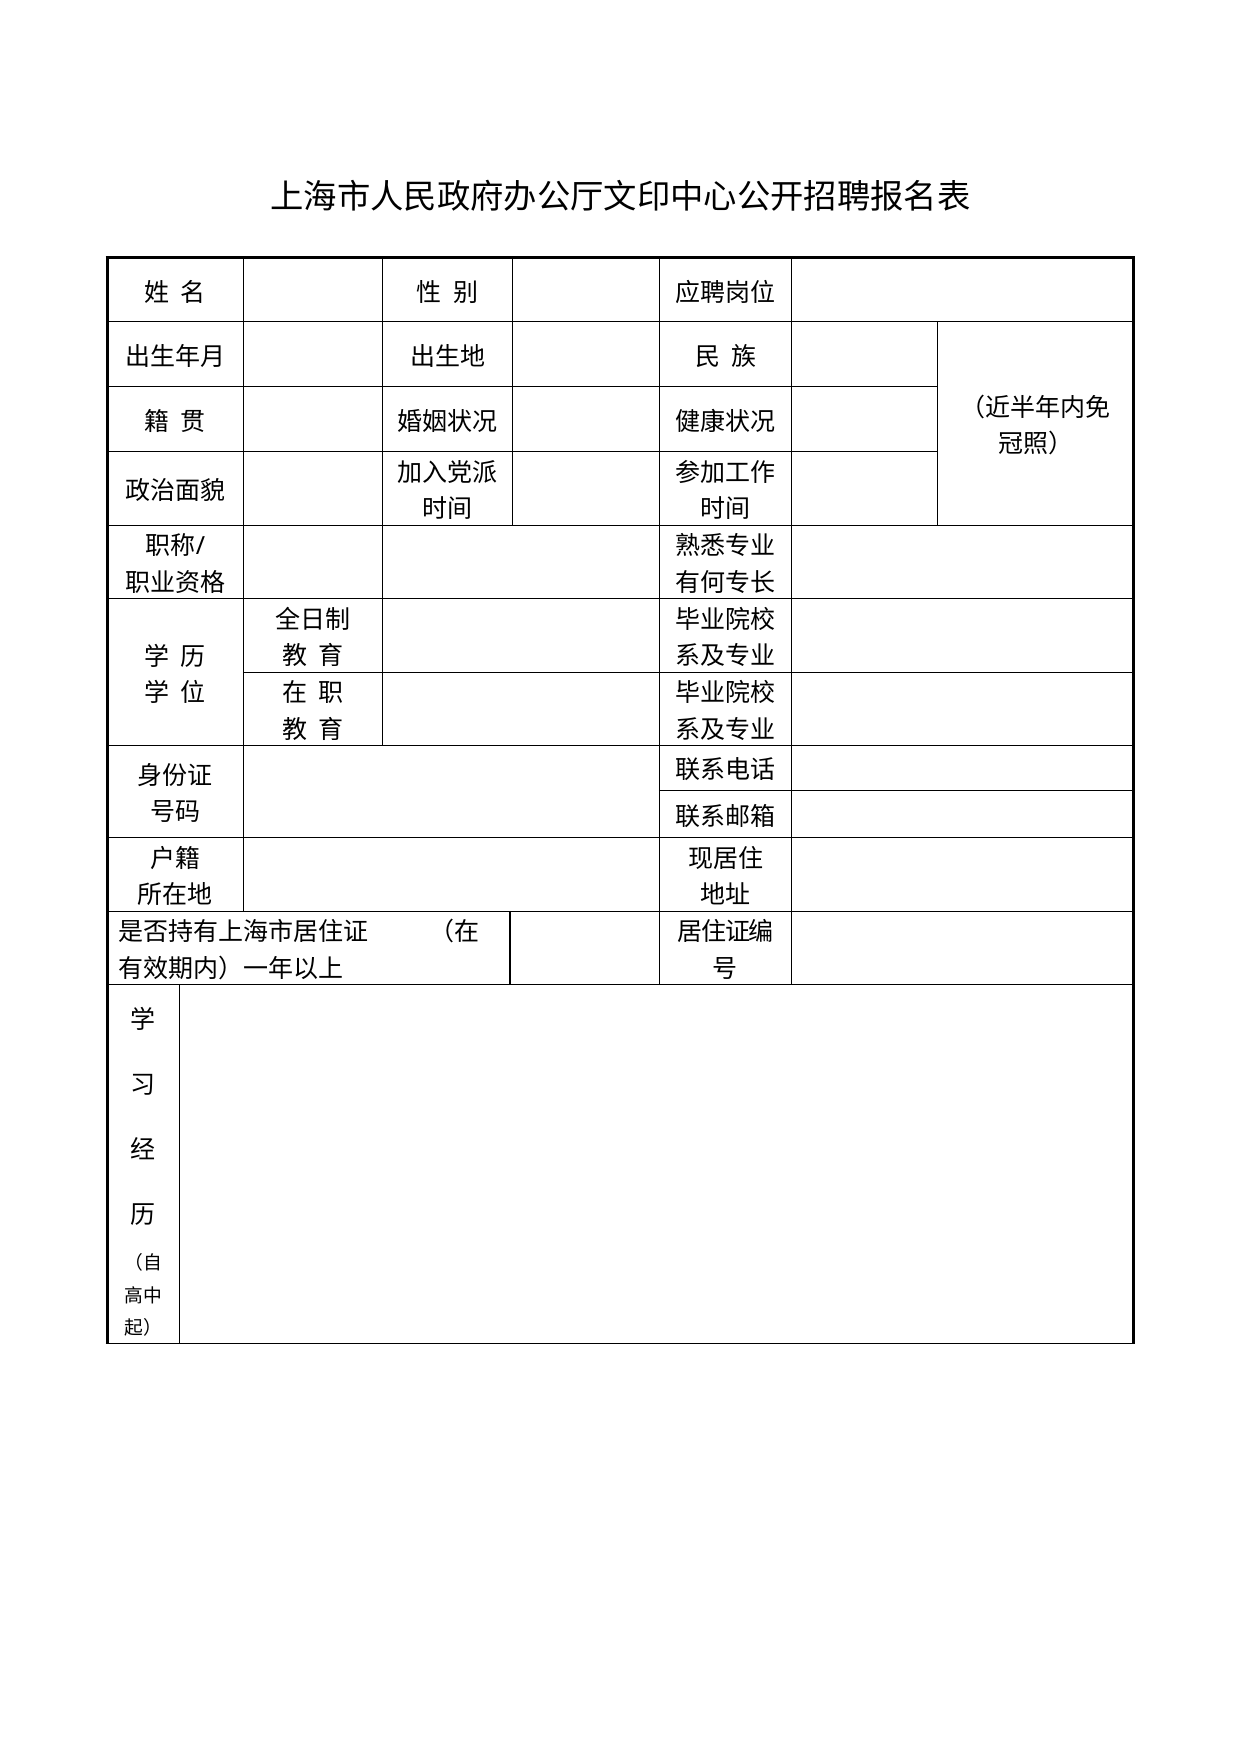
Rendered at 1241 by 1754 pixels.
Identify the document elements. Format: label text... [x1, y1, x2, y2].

table_cell [513, 452, 659, 525]
table_cell [792, 838, 1132, 911]
table_cell [180, 985, 1132, 1343]
table_cell [244, 838, 659, 911]
table_header [513, 259, 659, 321]
table_cell [383, 526, 659, 598]
table_cell 学 历 学 位 [109, 599, 243, 745]
table_cell [513, 322, 659, 386]
table_cell 学习经历 （自高中起） [109, 985, 179, 1343]
table_cell [792, 322, 937, 386]
table_header [244, 259, 382, 321]
table_cell 现居住 地址 [660, 838, 791, 911]
table_cell [792, 912, 1132, 984]
table_header [792, 259, 1132, 321]
table_cell [244, 322, 382, 386]
table_cell 职称/ 职业资格 [109, 526, 243, 598]
table_cell [792, 526, 1132, 598]
table_cell [792, 673, 1132, 745]
table_cell 联系电话 [660, 746, 791, 790]
table_cell [244, 526, 382, 598]
table_header 应聘岗位 [660, 259, 791, 321]
table_cell 身份证 号码 [109, 746, 243, 837]
table_cell [383, 673, 659, 745]
table_cell 民 族 [660, 322, 791, 386]
table_cell [244, 387, 382, 451]
table_cell 出生年月 [109, 322, 243, 386]
table_cell 熟悉专业有何专长 [660, 526, 791, 598]
table_header 性 别 [383, 259, 512, 321]
table_cell 毕业院校 系及专业 [660, 673, 791, 745]
table_cell 籍 贯 [109, 387, 243, 451]
table_cell 出生地 [383, 322, 512, 386]
table_cell 是否持有上海市居住证 （在有效期内）一年以上 [109, 912, 509, 984]
table_cell [792, 599, 1132, 672]
table_cell 全日制 教 育 [244, 599, 382, 672]
table_cell [511, 912, 659, 984]
table_cell 健康状况 [660, 387, 791, 451]
table_cell [792, 791, 1132, 837]
table_cell [792, 387, 937, 451]
table_cell 婚姻状况 [383, 387, 512, 451]
table_cell [244, 452, 382, 525]
table_cell 联系邮箱 [660, 791, 791, 837]
table_cell [792, 746, 1132, 790]
table_cell 居住证编号 [660, 912, 791, 984]
table_cell [383, 599, 659, 672]
table_cell [513, 387, 659, 451]
table_cell 政治面貌 [109, 452, 243, 525]
table_cell 加入党派 时间 [383, 452, 512, 525]
table_cell [244, 746, 659, 837]
table_cell [792, 452, 937, 525]
table_cell 毕业院校 系及专业 [660, 599, 791, 672]
table_cell 户籍 所在地 [109, 838, 243, 911]
table_cell 参加工作时间 [660, 452, 791, 525]
table_header 姓 名 [109, 259, 243, 321]
table_cell （近半年内免冠照） [938, 322, 1132, 525]
table_cell 在 职 教 育 [244, 673, 382, 745]
text 上海市人民政府办公厅文印中心公开招聘报名表 [187, 162, 1053, 227]
